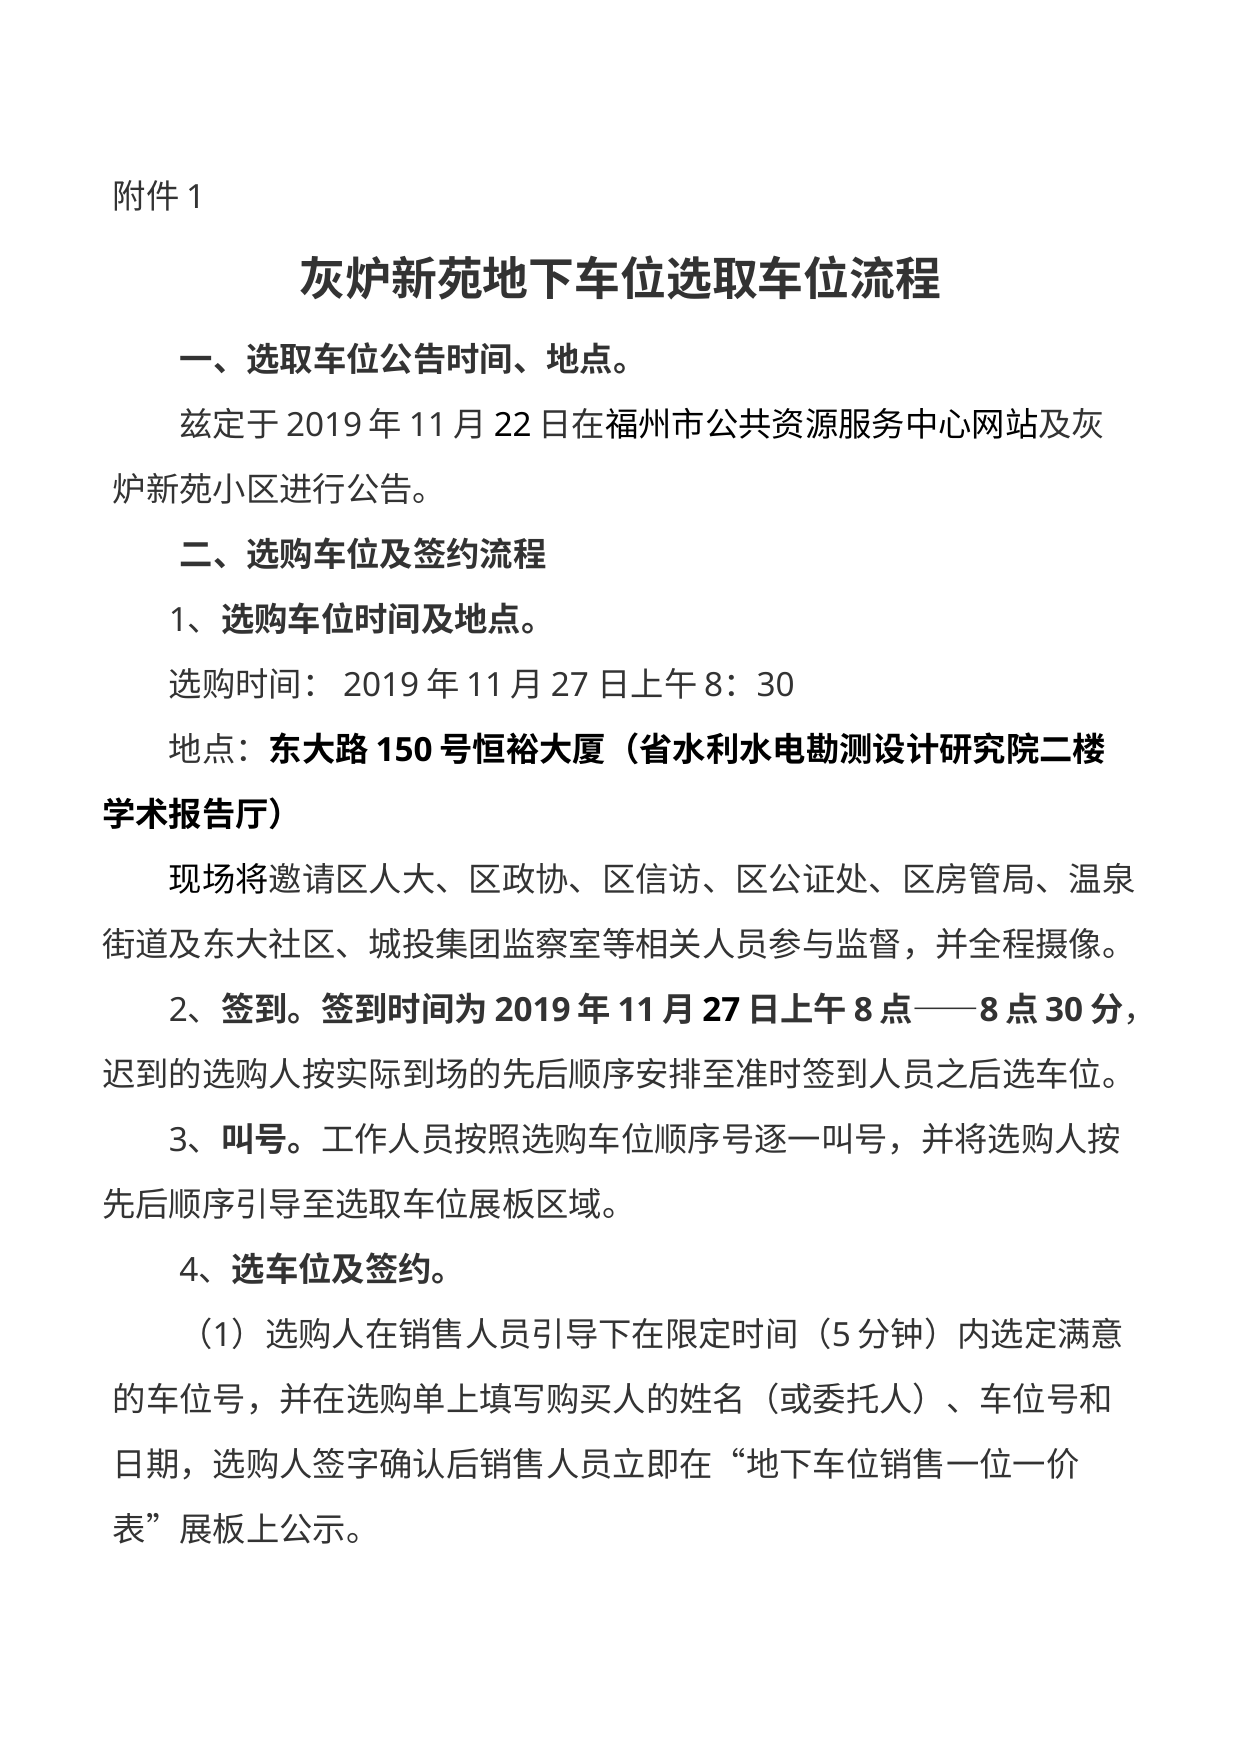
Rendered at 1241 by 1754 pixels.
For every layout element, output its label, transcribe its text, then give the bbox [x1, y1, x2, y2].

text 3、叫号。工作人员按照选购车位顺序号逐一叫号，并将选购人按先后顺序引导至选取车位展板区域。 [102, 1104, 1138, 1234]
text 1、选购车位时间及地点。 [102, 584, 1138, 649]
text 现场将邀请区人大、区政协、区信访、区公证处、区房管局、温泉街道及东大社区、城投集团监察室等相关人员参与监督，并全程摄像。 [102, 844, 1138, 974]
text 附件1 [112, 162, 1128, 227]
text （1）选购人在销售人员引导下在限定时间（5分钟）内选定满意的车位号，并在选购单上填写购买人的姓名（或委托人）、车位号和日期，选购人签字确认后销售人员立即在“地下车位销售一位一价表”展板上公示。 [112, 1299, 1138, 1559]
text 地点：东大路150号恒裕大厦（省水利水电勘测设计研究院二楼学术报告厅） [102, 714, 1138, 844]
text 4、选车位及签约。 [112, 1234, 1138, 1299]
text 2、签到。签到时间为2019年11月27日上午8点——8点30分，迟到的选购人按实际到场的先后顺序安排至准时签到人员之后选车位。 [102, 974, 1138, 1104]
text 兹定于2019年11月22日在福州市公共资源服务中心网站及灰炉新苑小区进行公告。 [112, 389, 1128, 519]
text 选购时间： 2019年11月27 日上午8：30 [102, 649, 1138, 714]
text 灰炉新苑地下车位选取车位流程 [112, 227, 1128, 324]
text 二、选购车位及签约流程 [112, 519, 1128, 584]
text 一、选取车位公告时间、地点。 [112, 324, 1128, 389]
